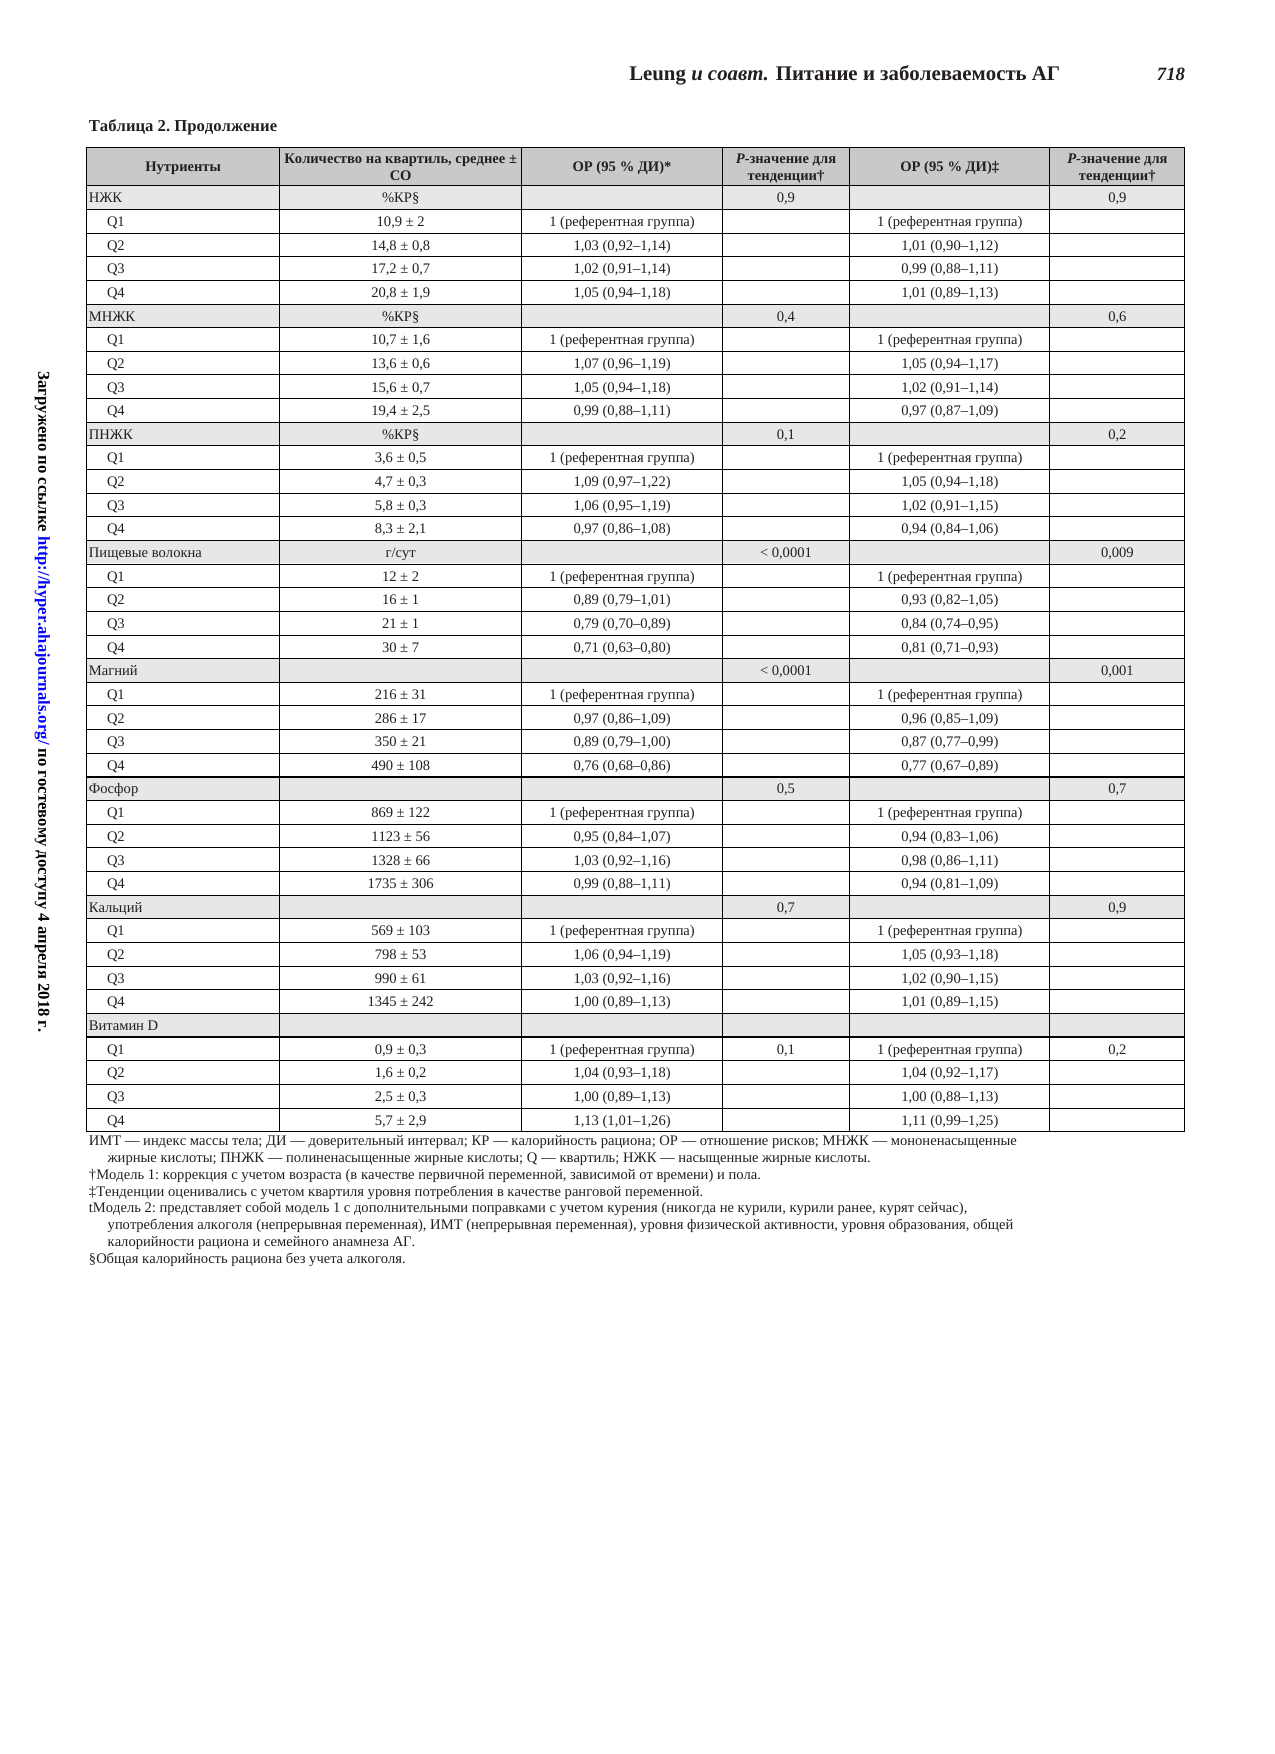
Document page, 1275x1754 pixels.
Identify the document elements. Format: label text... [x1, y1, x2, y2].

table_header P-значение для тенденции† [1050, 148, 1184, 185]
table_cell [280, 896, 521, 918]
table_cell [1050, 612, 1184, 634]
table_cell 0,2 [1050, 1038, 1184, 1060]
table_cell [723, 281, 849, 303]
table_cell [850, 896, 1049, 918]
table_cell 1 (референтная группа) [522, 446, 722, 469]
table_cell [723, 517, 849, 540]
table_cell [723, 967, 849, 989]
table_cell [1050, 375, 1184, 398]
table_cell 1 (референтная группа) [850, 328, 1049, 351]
table_cell Магний [87, 659, 279, 682]
table_cell 216 ± 31 [280, 683, 521, 705]
table_cell 1,09 (0,97‒1,22) [522, 470, 722, 493]
table_cell 1 (референтная группа) [850, 210, 1049, 232]
table_cell 1,03 (0,92‒1,14) [522, 234, 722, 256]
table_cell 1328 ± 66 [280, 848, 521, 871]
table_cell 1735 ± 306 [280, 872, 521, 894]
table_cell [280, 1014, 521, 1036]
table_cell Q3 [87, 848, 279, 871]
table_cell 1,00 (0,89‒1,13) [522, 990, 722, 1013]
table_cell 0,1 [723, 1038, 849, 1060]
table_cell Q2 [87, 943, 279, 966]
table_cell Q2 [87, 352, 279, 374]
table_cell Q4 [87, 872, 279, 894]
table_cell [723, 825, 849, 847]
table_cell Q4 [87, 754, 279, 776]
table_cell Q3 [87, 967, 279, 989]
table_cell 1,03 (0,92‒1,16) [522, 848, 722, 871]
table_cell 0,99 (0,88–1,11) [850, 257, 1049, 280]
table_cell 0,76 (0,68‒0,86) [522, 754, 722, 776]
table_cell 10,9 ± 2 [280, 210, 521, 232]
table_cell [723, 565, 849, 587]
table_cell [522, 423, 722, 445]
table_cell [723, 446, 849, 469]
table_cell Кальций [87, 896, 279, 918]
table_cell [723, 399, 849, 422]
table_cell Q2 [87, 706, 279, 729]
table_cell [723, 683, 849, 705]
table_cell 1,01 (0,89‒1,15) [850, 990, 1049, 1013]
table_cell [1050, 990, 1184, 1013]
table_cell [850, 305, 1049, 327]
table_cell 1,04 (0,93–1,18) [522, 1061, 722, 1084]
table_cell Q2 [87, 1061, 279, 1084]
table_cell [1050, 706, 1184, 729]
table_cell [723, 943, 849, 966]
table_cell 2,5 ± 0,3 [280, 1085, 521, 1107]
table_cell 0,89 (0,79–1,01) [522, 588, 722, 611]
table_header Количество на квартиль, среднее ± СО [280, 148, 521, 185]
table_cell 1,02 (0,90‒1,15) [850, 967, 1049, 989]
table_cell 490 ± 108 [280, 754, 521, 776]
table_cell [1050, 1061, 1184, 1084]
table_cell [280, 659, 521, 682]
table_cell Q2 [87, 588, 279, 611]
table_cell 1,05 (0,94–1,17) [850, 352, 1049, 374]
table_cell [723, 328, 849, 351]
table_cell 1,05 (0,94–1,18) [522, 375, 722, 398]
table_cell Q3 [87, 730, 279, 753]
table_cell Пищевые волокна [87, 541, 279, 563]
table_cell 0,79 (0,70‒0,89) [522, 612, 722, 634]
table_cell 569 ± 103 [280, 919, 521, 942]
table_cell Q3 [87, 375, 279, 398]
text †Модель 1: коррекция с учетом возраста (в качестве первичной переменной, зависимой от времени) и пола. [89, 1166, 1019, 1182]
table_cell 1,04 (0,92–1,17) [850, 1061, 1049, 1084]
table_cell 1,00 (0,88–1,13) [850, 1085, 1049, 1107]
table_cell 10,7 ± 1,6 [280, 328, 521, 351]
table_cell 1 (референтная группа) [850, 683, 1049, 705]
table_cell 0,7 [723, 896, 849, 918]
text ИМТ — индекс массы тела; ДИ — доверительный интервал; КР — калорийность рациона; ОР — отношение рисков; МНЖК — мононенасыщенные жирные кислоты; ПНЖК — полиненасыщенные жирные кислоты; Q — квартиль; НЖК — насыщенные жирные кислоты. [89, 1132, 1019, 1166]
table_cell Q4 [87, 636, 279, 658]
table_cell 0,71 (0,63‒0,80) [522, 636, 722, 658]
table_cell 798 ± 53 [280, 943, 521, 966]
table_cell 1345 ± 242 [280, 990, 521, 1013]
table_cell 0,95 (0,84–1,07) [522, 825, 722, 847]
table_cell 20,8 ± 1,9 [280, 281, 521, 303]
table_cell 13,6 ± 0,6 [280, 352, 521, 374]
table_cell [723, 612, 849, 634]
table_cell 16 ± 1 [280, 588, 521, 611]
table_cell 1,01 (0,90‒1,12) [850, 234, 1049, 256]
table_cell Q2 [87, 470, 279, 493]
table_cell [723, 375, 849, 398]
table_cell 0,96 (0,85‒1,09) [850, 706, 1049, 729]
table_cell 0,9 ± 0,3 [280, 1038, 521, 1060]
table_cell [1050, 210, 1184, 232]
table_cell [522, 1014, 722, 1036]
table_cell ПНЖК [87, 423, 279, 445]
table_cell [850, 778, 1049, 800]
table_cell [1050, 517, 1184, 540]
table_cell 1,11 (0,99–1,25) [850, 1109, 1049, 1131]
table_cell 14,8 ± 0,8 [280, 234, 521, 256]
table_cell 350 ± 21 [280, 730, 521, 753]
table_cell [850, 1014, 1049, 1036]
table_cell < 0,0001 [723, 541, 849, 563]
table_cell [723, 848, 849, 871]
table_cell [1050, 234, 1184, 256]
table_cell [723, 1085, 849, 1107]
table_cell 0,93 (0,82‒1,05) [850, 588, 1049, 611]
table_cell 0,81 (0,71‒0,93) [850, 636, 1049, 658]
table_cell %КР§ [280, 186, 521, 209]
table_cell 1 (референтная группа) [522, 565, 722, 587]
table_cell [723, 234, 849, 256]
table_cell Q1 [87, 328, 279, 351]
table_cell [1050, 1085, 1184, 1107]
table_cell [1050, 446, 1184, 469]
table_cell 19,4 ± 2,5 [280, 399, 521, 422]
table_cell [723, 257, 849, 280]
table_cell 0,6 [1050, 305, 1184, 327]
table_cell [1050, 730, 1184, 753]
table_cell Витамин D [87, 1014, 279, 1036]
table_cell 1 (референтная группа) [850, 919, 1049, 942]
table_cell 1,07 (0,96‒1,19) [522, 352, 722, 374]
text ‡Тенденции оценивались с учетом квартиля уровня потребления в качестве ранговой переменной. [89, 1182, 1019, 1199]
table_cell [1050, 281, 1184, 303]
table_cell [1050, 967, 1184, 989]
table_cell [522, 541, 722, 563]
text §Общая калорийность рациона без учета алкоголя. [89, 1249, 1019, 1266]
table_cell [1050, 1014, 1184, 1036]
table_cell 1,6 ± 0,2 [280, 1061, 521, 1084]
table_cell [850, 659, 1049, 682]
table_cell Q3 [87, 257, 279, 280]
table_cell [522, 305, 722, 327]
table_cell [723, 706, 849, 729]
table_cell Q1 [87, 210, 279, 232]
table_cell МНЖК [87, 305, 279, 327]
table_cell [1050, 588, 1184, 611]
table_cell [1050, 328, 1184, 351]
table_cell 1,13 (1,01‒1,26) [522, 1109, 722, 1131]
table_cell [280, 778, 521, 800]
table_cell [1050, 919, 1184, 942]
table_cell 0,9 [1050, 896, 1184, 918]
table_cell %КР§ [280, 423, 521, 445]
table_cell Фосфор [87, 778, 279, 800]
table_cell Q3 [87, 612, 279, 634]
table_header ОР (95 % ДИ)‡ [850, 148, 1049, 185]
table_cell 1 (референтная группа) [522, 801, 722, 824]
table_cell [723, 210, 849, 232]
table_cell Q1 [87, 801, 279, 824]
table_cell 1,02 (0,91‒1,15) [850, 494, 1049, 516]
table_cell Q4 [87, 1109, 279, 1131]
table_cell Q4 [87, 517, 279, 540]
table_cell 1,02 (0,91‒1,14) [850, 375, 1049, 398]
table_cell Q4 [87, 281, 279, 303]
table_cell [723, 352, 849, 374]
table_cell [1050, 754, 1184, 776]
table_cell [723, 872, 849, 894]
table_cell 0,87 (0,77‒0,99) [850, 730, 1049, 753]
table_cell Q3 [87, 494, 279, 516]
table_header P-значение для тенденции† [723, 148, 849, 185]
table_cell 1,03 (0,92‒1,16) [522, 967, 722, 989]
text Таблица 2. Продолжение [89, 115, 1186, 134]
table_cell 3,6 ± 0,5 [280, 446, 521, 469]
table_cell 5,7 ± 2,9 [280, 1109, 521, 1131]
table_cell [1050, 872, 1184, 894]
table_cell [723, 1061, 849, 1084]
table_cell Q4 [87, 399, 279, 422]
table_cell 1 (референтная группа) [850, 446, 1049, 469]
table_cell 1 (референтная группа) [522, 1038, 722, 1060]
table_cell [723, 1109, 849, 1131]
table_cell 1 (референтная группа) [522, 328, 722, 351]
table_cell 1,01 (0,89‒1,13) [850, 281, 1049, 303]
table_cell 1,05 (0,94–1,18) [850, 470, 1049, 493]
table_cell [723, 636, 849, 658]
table_cell г/сут [280, 541, 521, 563]
table_cell 8,3 ± 2,1 [280, 517, 521, 540]
table_cell 0,97 (0,86‒1,09) [522, 706, 722, 729]
table_cell 0,2 [1050, 423, 1184, 445]
table_cell 1 (референтная группа) [850, 565, 1049, 587]
table_cell 0,001 [1050, 659, 1184, 682]
table_cell [850, 423, 1049, 445]
table_cell 869 ± 122 [280, 801, 521, 824]
table_cell НЖК [87, 186, 279, 209]
table_cell 0,1 [723, 423, 849, 445]
text tМодель 2: представляет собой модель 1 с дополнительными поправками с учетом курения (никогда не курили, курили ранее, курят сейчас), употребления алкоголя (непрерывная переменная), ИМТ (непрерывная переменная), уровня физической активности, уровня образования, общей калорийности рациона и семейного анамнеза АГ. [89, 1199, 1019, 1249]
table_cell 0,9 [1050, 186, 1184, 209]
table_cell [522, 896, 722, 918]
table_cell [850, 541, 1049, 563]
table_cell 21 ± 1 [280, 612, 521, 634]
table_cell 1,06 (0,95‒1,19) [522, 494, 722, 516]
table_cell 1 (референтная группа) [522, 210, 722, 232]
table_cell [522, 659, 722, 682]
table_cell 0,89 (0,79–1,00) [522, 730, 722, 753]
table_cell [1050, 352, 1184, 374]
table_cell [723, 588, 849, 611]
table_cell Q1 [87, 1038, 279, 1060]
table_cell Q1 [87, 683, 279, 705]
table_cell 0,84 (0,74‒0,95) [850, 612, 1049, 634]
table_cell 0,9 [723, 186, 849, 209]
table_cell [1050, 257, 1184, 280]
table_cell [1050, 399, 1184, 422]
table_cell 0,94 (0,81‒1,09) [850, 872, 1049, 894]
table_cell [723, 919, 849, 942]
table_cell 12 ± 2 [280, 565, 521, 587]
table_cell [1050, 825, 1184, 847]
table_cell 0,4 [723, 305, 849, 327]
table_cell Q1 [87, 919, 279, 942]
table_cell 0,7 [1050, 778, 1184, 800]
table_cell [1050, 494, 1184, 516]
table_cell 17,2 ± 0,7 [280, 257, 521, 280]
table_cell 5,8 ± 0,3 [280, 494, 521, 516]
table_cell 0,94 (0,84‒1,06) [850, 517, 1049, 540]
table_cell 4,7 ± 0,3 [280, 470, 521, 493]
table_cell 0,009 [1050, 541, 1184, 563]
table_cell 0,99 (0,88–1,11) [522, 399, 722, 422]
table_cell 1,06 (0,94‒1,19) [522, 943, 722, 966]
table_cell Q1 [87, 446, 279, 469]
table_cell [522, 186, 722, 209]
table_cell [1050, 636, 1184, 658]
table_cell 0,97 (0,87‒1,09) [850, 399, 1049, 422]
table_cell [1050, 565, 1184, 587]
table_cell 1123 ± 56 [280, 825, 521, 847]
table_cell 0,94 (0,83‒1,06) [850, 825, 1049, 847]
table_header Нутриенты [87, 148, 279, 185]
table_cell [522, 778, 722, 800]
table_cell [723, 494, 849, 516]
table_header ОР (95 % ДИ)* [522, 148, 722, 185]
table_cell 0,98 (0,86‒1,11) [850, 848, 1049, 871]
table_cell %КР§ [280, 305, 521, 327]
table_cell 1 (референтная группа) [850, 801, 1049, 824]
table_cell [723, 730, 849, 753]
table_cell 0,77 (0,67‒0,89) [850, 754, 1049, 776]
table_cell Q4 [87, 990, 279, 1013]
table_cell 0,99 (0,88–1,11) [522, 872, 722, 894]
table_cell [1050, 470, 1184, 493]
table_cell 1,00 (0,89‒1,13) [522, 1085, 722, 1107]
table_cell 30 ± 7 [280, 636, 521, 658]
table_cell 15,6 ± 0,7 [280, 375, 521, 398]
table_cell [1050, 801, 1184, 824]
table_cell Q2 [87, 234, 279, 256]
table_cell 1,05 (0,93–1,18) [850, 943, 1049, 966]
table_cell [723, 1014, 849, 1036]
table_cell 1 (референтная группа) [522, 683, 722, 705]
table_cell < 0,0001 [723, 659, 849, 682]
table_cell 990 ± 61 [280, 967, 521, 989]
table_cell Q2 [87, 825, 279, 847]
table_cell 0,97 (0,86‒1,08) [522, 517, 722, 540]
table_cell [1050, 683, 1184, 705]
table_cell 1,02 (0,91‒1,14) [522, 257, 722, 280]
table_cell [723, 470, 849, 493]
table_cell [723, 801, 849, 824]
table_cell [850, 186, 1049, 209]
table_cell Q1 [87, 565, 279, 587]
table_cell [723, 754, 849, 776]
table_cell 1 (референтная группа) [522, 919, 722, 942]
table_cell [1050, 1109, 1184, 1131]
table_cell 1 (референтная группа) [850, 1038, 1049, 1060]
table_cell 1,05 (0,94–1,18) [522, 281, 722, 303]
table_cell [1050, 943, 1184, 966]
table_cell 286 ± 17 [280, 706, 521, 729]
table_cell [723, 990, 849, 1013]
table_cell Q3 [87, 1085, 279, 1107]
table_cell 0,5 [723, 778, 849, 800]
table_cell [1050, 848, 1184, 871]
